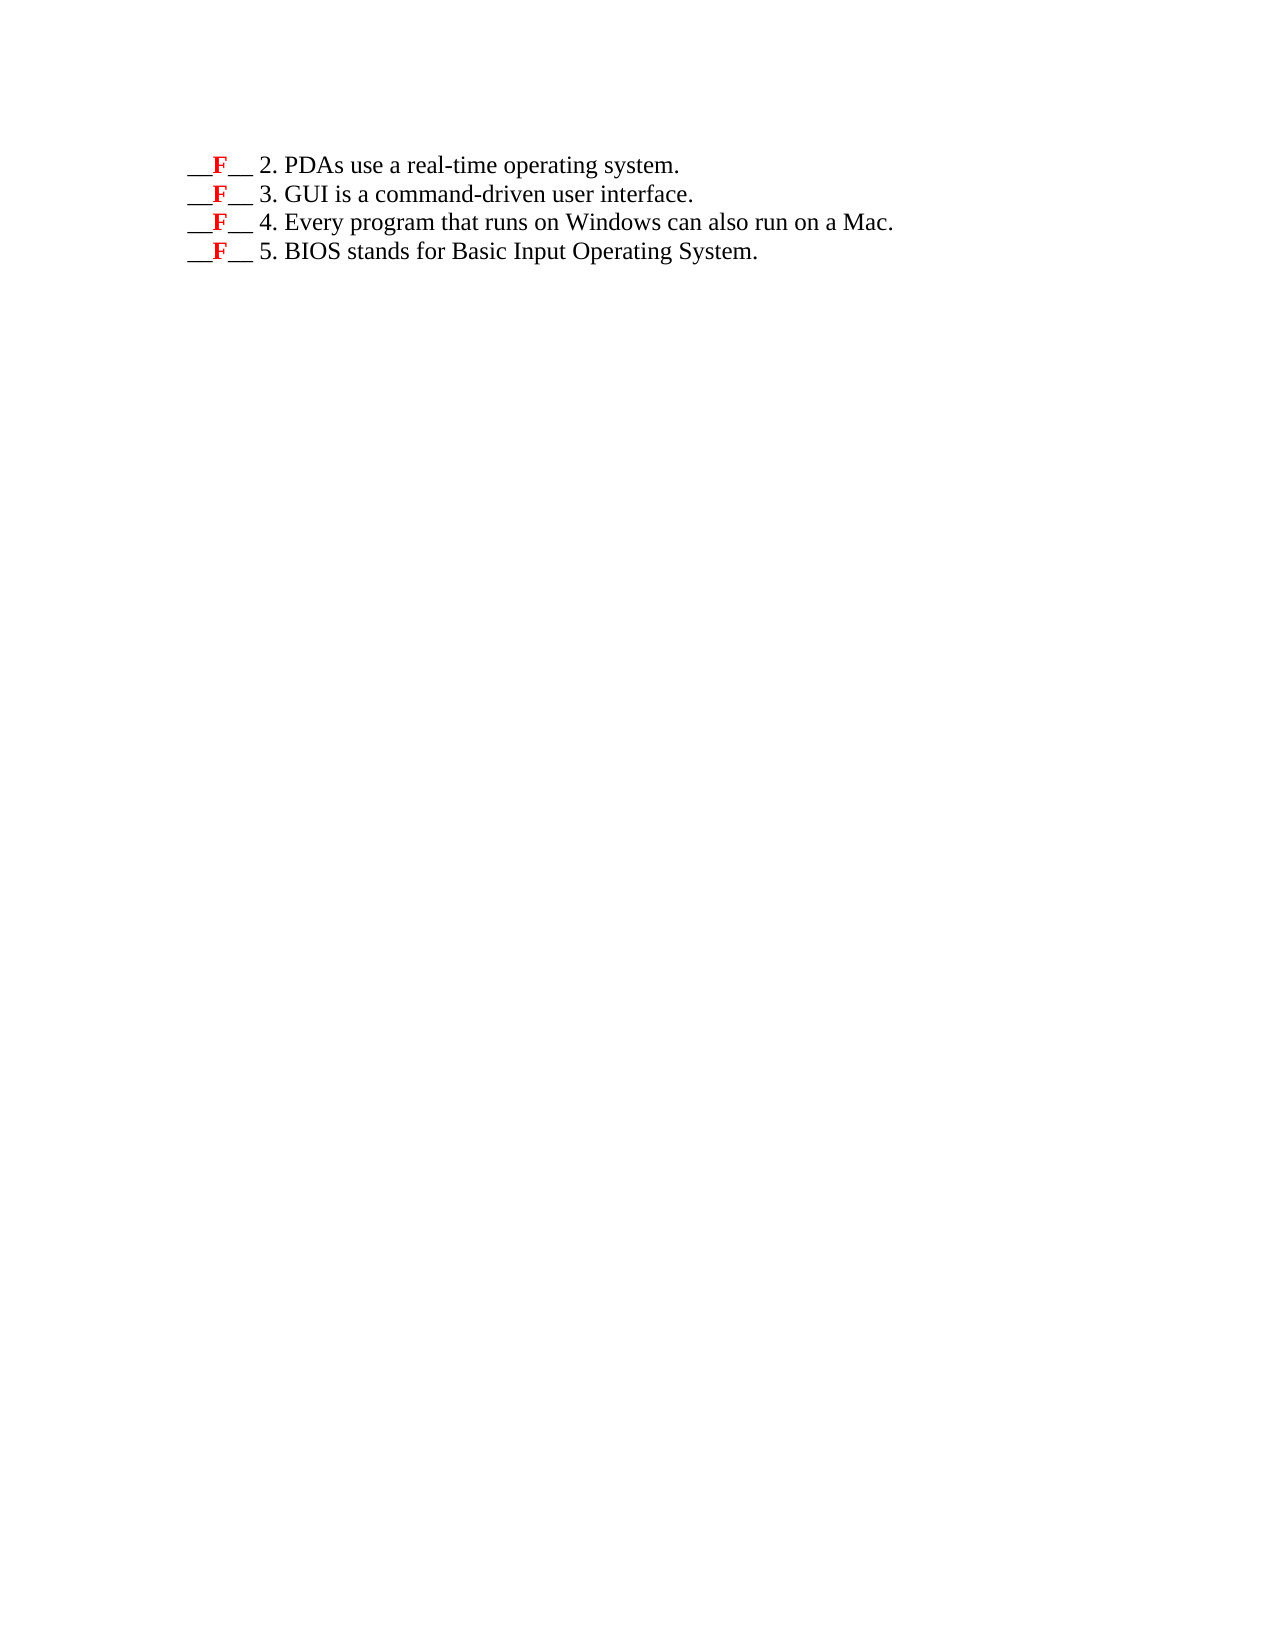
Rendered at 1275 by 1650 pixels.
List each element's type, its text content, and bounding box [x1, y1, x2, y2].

text __F__ 4. Every program that runs on Windows can also run on a Mac. [187, 207, 1087, 236]
text __F__ 5. BIOS stands for Basic Input Operating System. [187, 236, 1087, 265]
text __F__ 3. GUI is a command-driven user interface. [187, 179, 1087, 207]
text __F__ 2. PDAs use a real-time operating system. [187, 150, 1087, 179]
